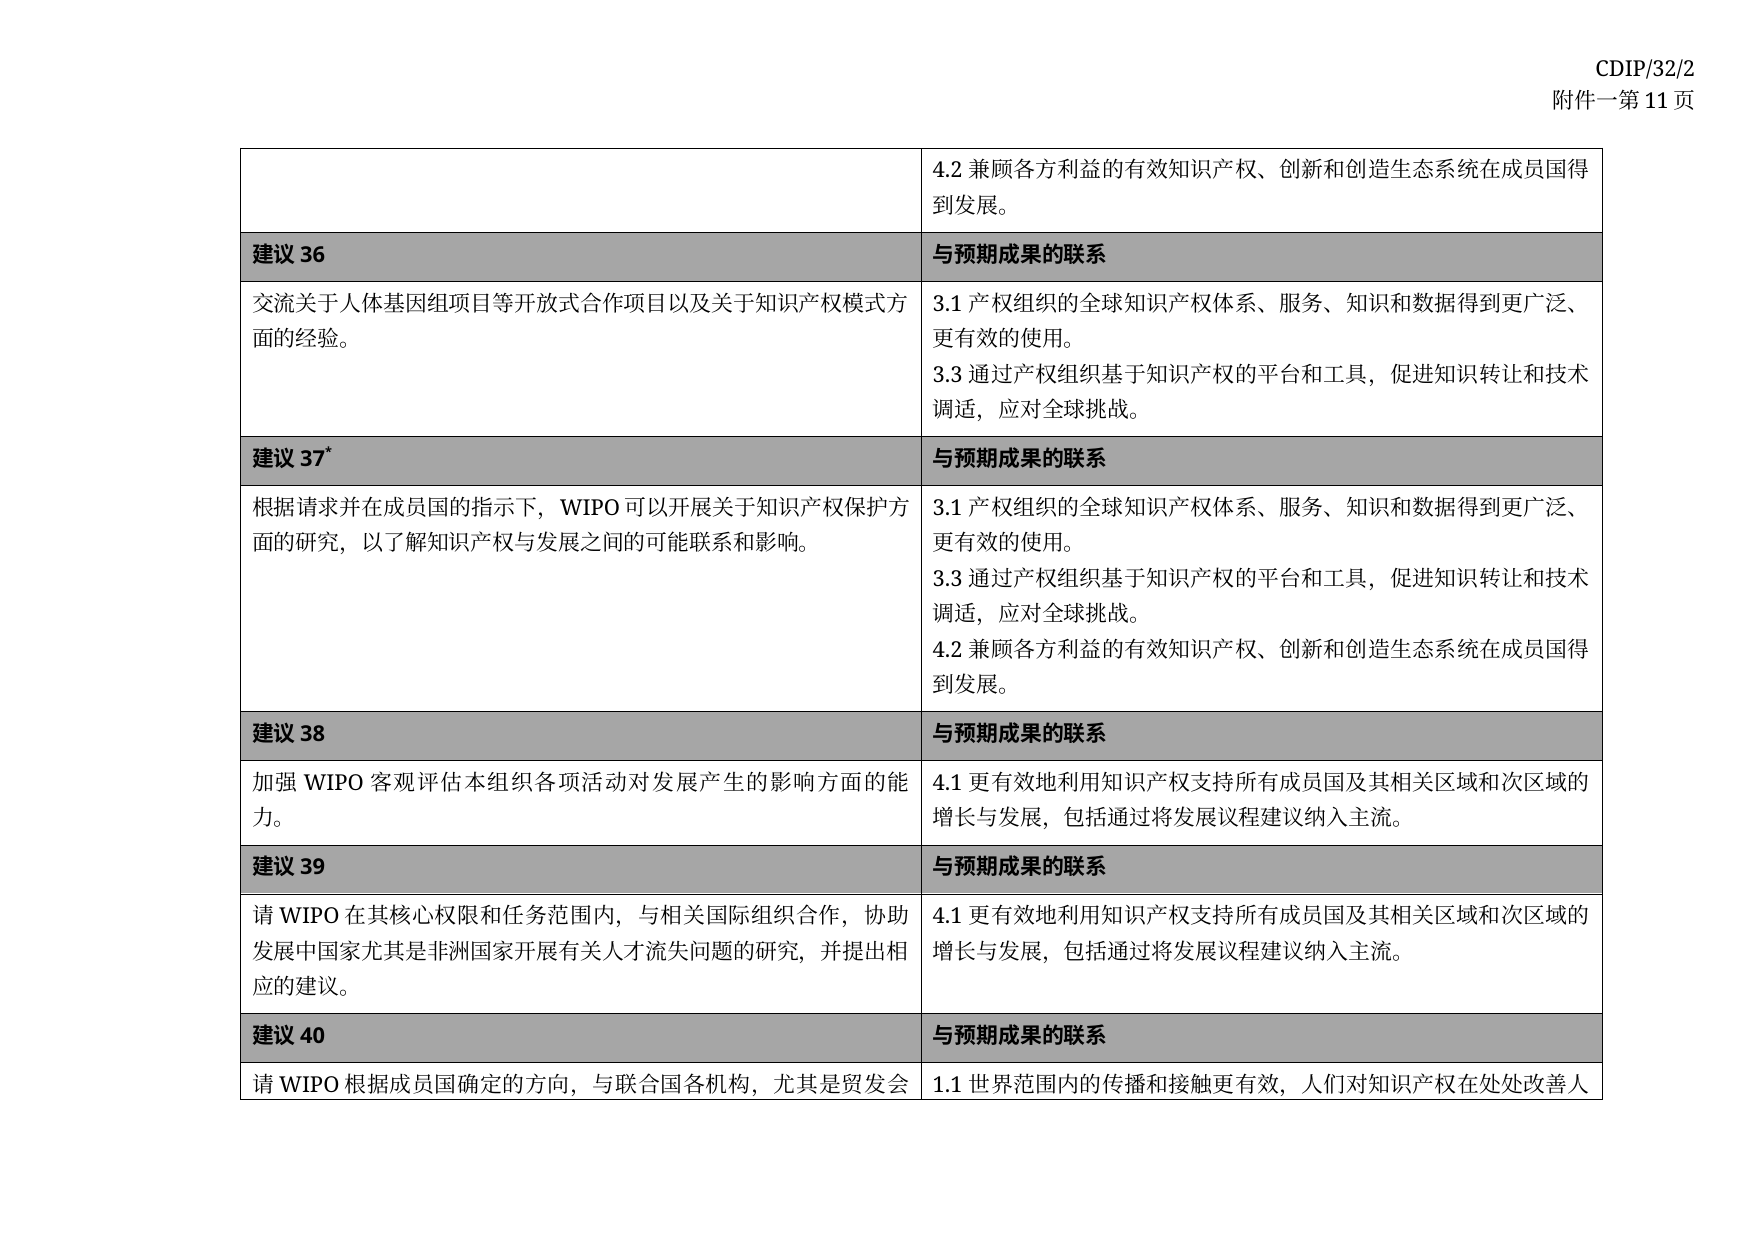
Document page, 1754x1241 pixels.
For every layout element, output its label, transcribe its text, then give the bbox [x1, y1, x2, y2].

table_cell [241, 149, 921, 232]
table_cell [922, 149, 1602, 232]
table_cell 与预期成果的联系 [922, 1014, 1602, 1062]
table_cell 4.1 更有效地利用知识产权支持所有成员国及其相关区域和次区域的增长与发展，包括通过将发展议程建议纳入主流。 [922, 761, 1602, 844]
table_cell 4.1 更有效地利用知识产权支持所有成员国及其相关区域和次区域的增长与发展，包括通过将发展议程建议纳入主流。 [922, 895, 1602, 1013]
table_cell 建议36 [241, 233, 921, 281]
table_cell 根据请求并在成员国的指示下，WIPO可以开展关于知识产权保护方面的研究，以了解知识产权与发展之间的可能联系和影响。 [241, 486, 921, 711]
table_cell 3.1 产权组织的全球知识产权体系、服务、知识和数据得到更广泛、更有效的使用。 3.3 通过产权组织基于知识产权的平台和工具，促进知识转让和技术调适，应对全球挑战。 4.2 兼顾各方利益的有效知识产权、创新和创造生态系统在成员国得到发展。 [922, 486, 1602, 711]
table_cell 建议37* [241, 437, 921, 485]
table_cell 3.1 产权组织的全球知识产权体系、服务、知识和数据得到更广泛、更有效的使用。 3.3 通过产权组织基于知识产权的平台和工具，促进知识转让和技术调适，应对全球挑战。 [922, 282, 1602, 436]
table_cell 与预期成果的联系 [922, 712, 1602, 760]
table_cell 建议40 [241, 1014, 921, 1062]
table_cell 请WIPO在其核心权限和任务范围内，与相关国际组织合作，协助发展中国家尤其是非洲国家开展有关人才流失问题的研究，并提出相应的建议。 [241, 895, 921, 1013]
table_cell 加强WIPO客观评估本组织各项活动对发展产生的影响方面的能力。 [241, 761, 921, 844]
table_cell 与预期成果的联系 [922, 233, 1602, 281]
table_cell 建议39 [241, 846, 921, 893]
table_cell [241, 1063, 921, 1099]
table_cell 交流关于人体基因组项目等开放式合作项目以及关于知识产权模式方面的经验。 [241, 282, 921, 436]
table_cell 与预期成果的联系 [922, 437, 1602, 485]
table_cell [922, 1063, 1602, 1099]
table_cell 与预期成果的联系 [922, 846, 1602, 893]
table_cell 建议38 [241, 712, 921, 760]
